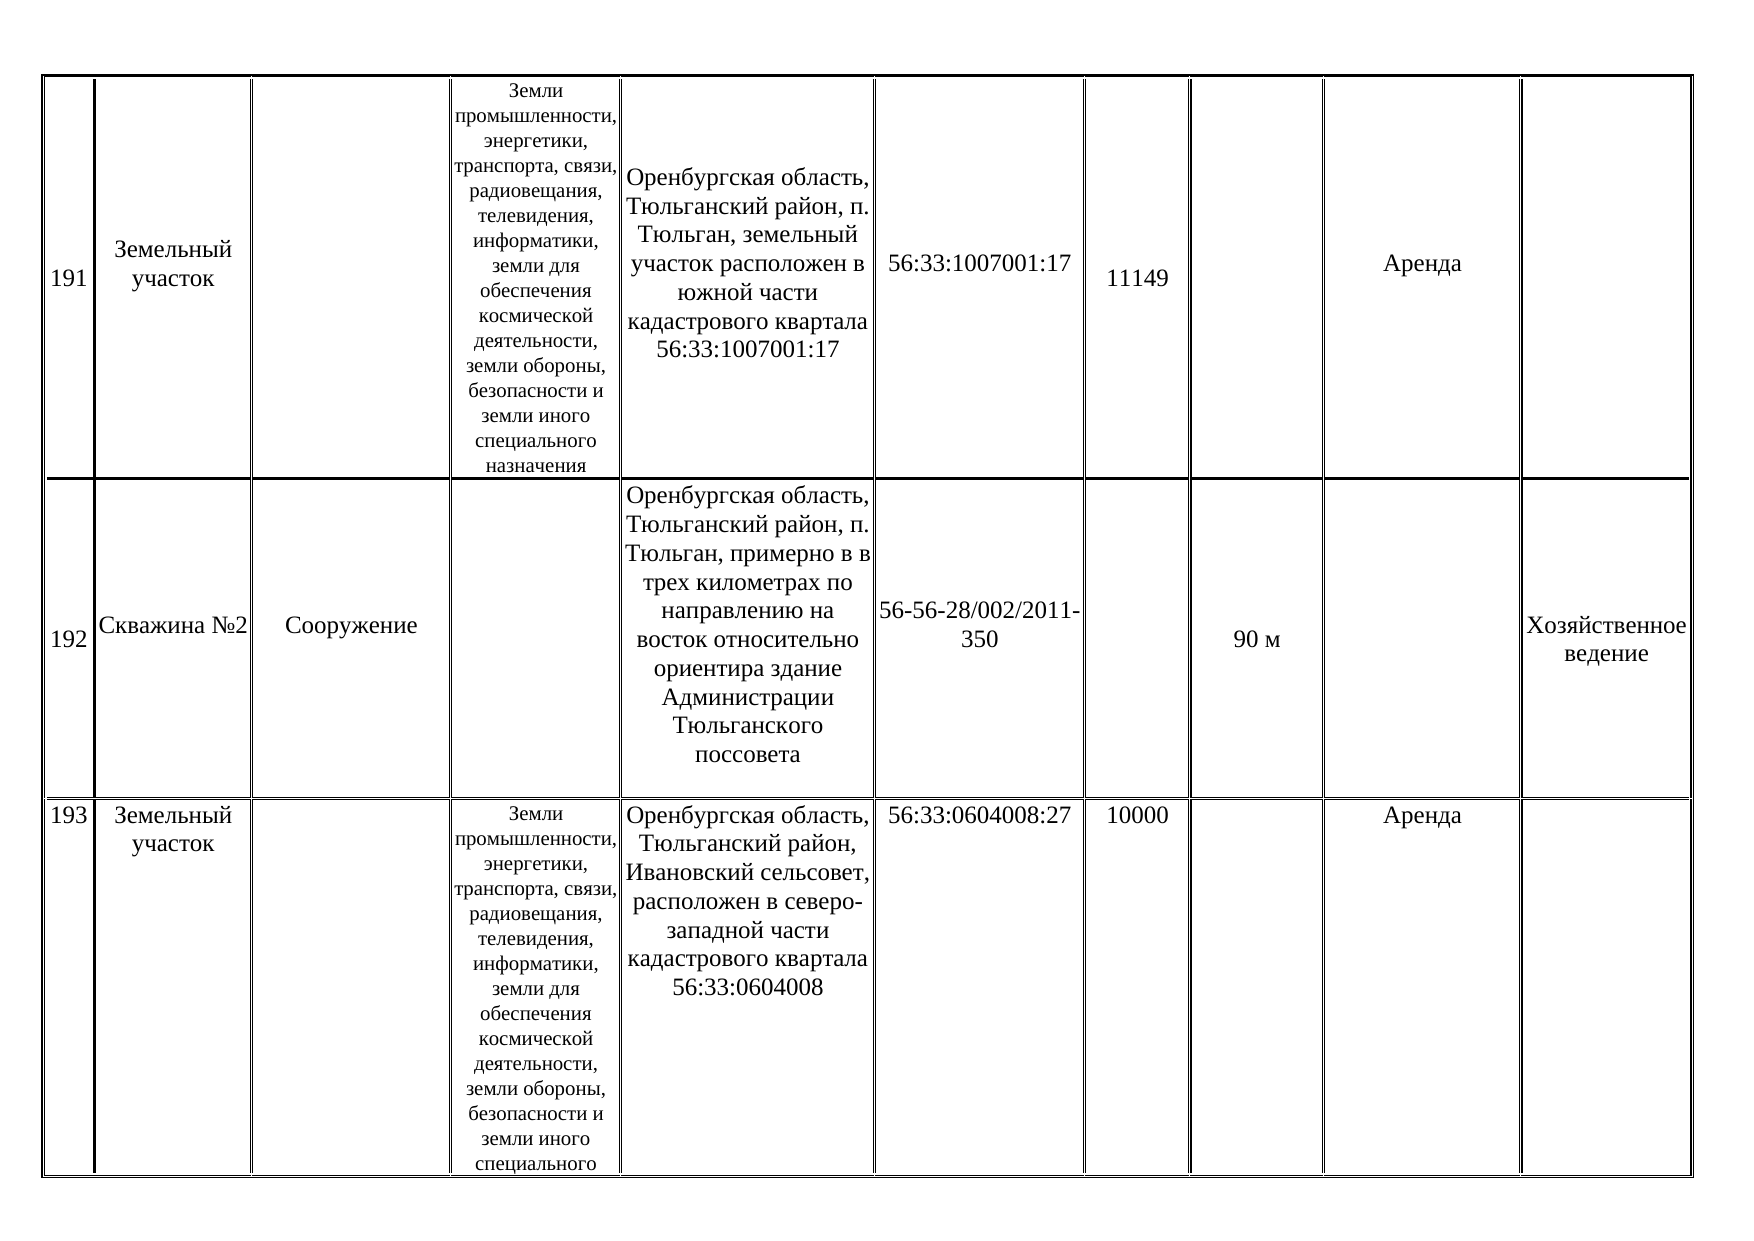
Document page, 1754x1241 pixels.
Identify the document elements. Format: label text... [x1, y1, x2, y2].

table_cell Земельный участок [94, 77, 252, 477]
table_cell 56-56-28/002/2011-350 [876, 480, 1083, 797]
table_cell [1190, 800, 1323, 1175]
table_cell Сооружение [253, 480, 449, 797]
table_cell [1521, 77, 1690, 477]
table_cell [451, 800, 621, 1175]
table_cell Хозяйственное ведение [1523, 477, 1690, 797]
table_cell [252, 77, 451, 477]
table_cell [452, 480, 619, 797]
table_cell Оренбургская область, Тюльганский район, п. Тюльган, примерно в в трех километрах по направлению на восток относительно ориентира здание Администрации Тюльганского поссовета [622, 480, 873, 797]
table_cell 192 [45, 477, 93, 797]
table_cell Скважина №2 [96, 480, 250, 797]
table_cell 10000 [1085, 797, 1190, 1175]
table_cell [1521, 797, 1692, 1175]
table_cell 56:33:0604008:27 [875, 800, 1084, 1175]
table_cell Аренда [1324, 76, 1521, 477]
table_cell [1086, 480, 1188, 797]
table_cell Земельный участок [94, 800, 252, 1175]
table_cell [1325, 480, 1519, 797]
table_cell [621, 800, 874, 1175]
table_cell Оренбургская область, Тюльганский район, п. Тюльган, земельный участок расположен в южной части кадастрового квартала 56:33:1007001:17 [621, 77, 874, 477]
table_cell 11149 [1085, 76, 1190, 477]
table_cell 56:33:1007001:17 [875, 77, 1084, 477]
table_cell 191 [45, 77, 94, 477]
table_cell 193 [43, 797, 94, 1175]
table_cell [1190, 77, 1323, 477]
table_cell [252, 800, 451, 1175]
table_cell Аренда [1324, 797, 1521, 1175]
table_cell 90 м [1192, 480, 1322, 797]
